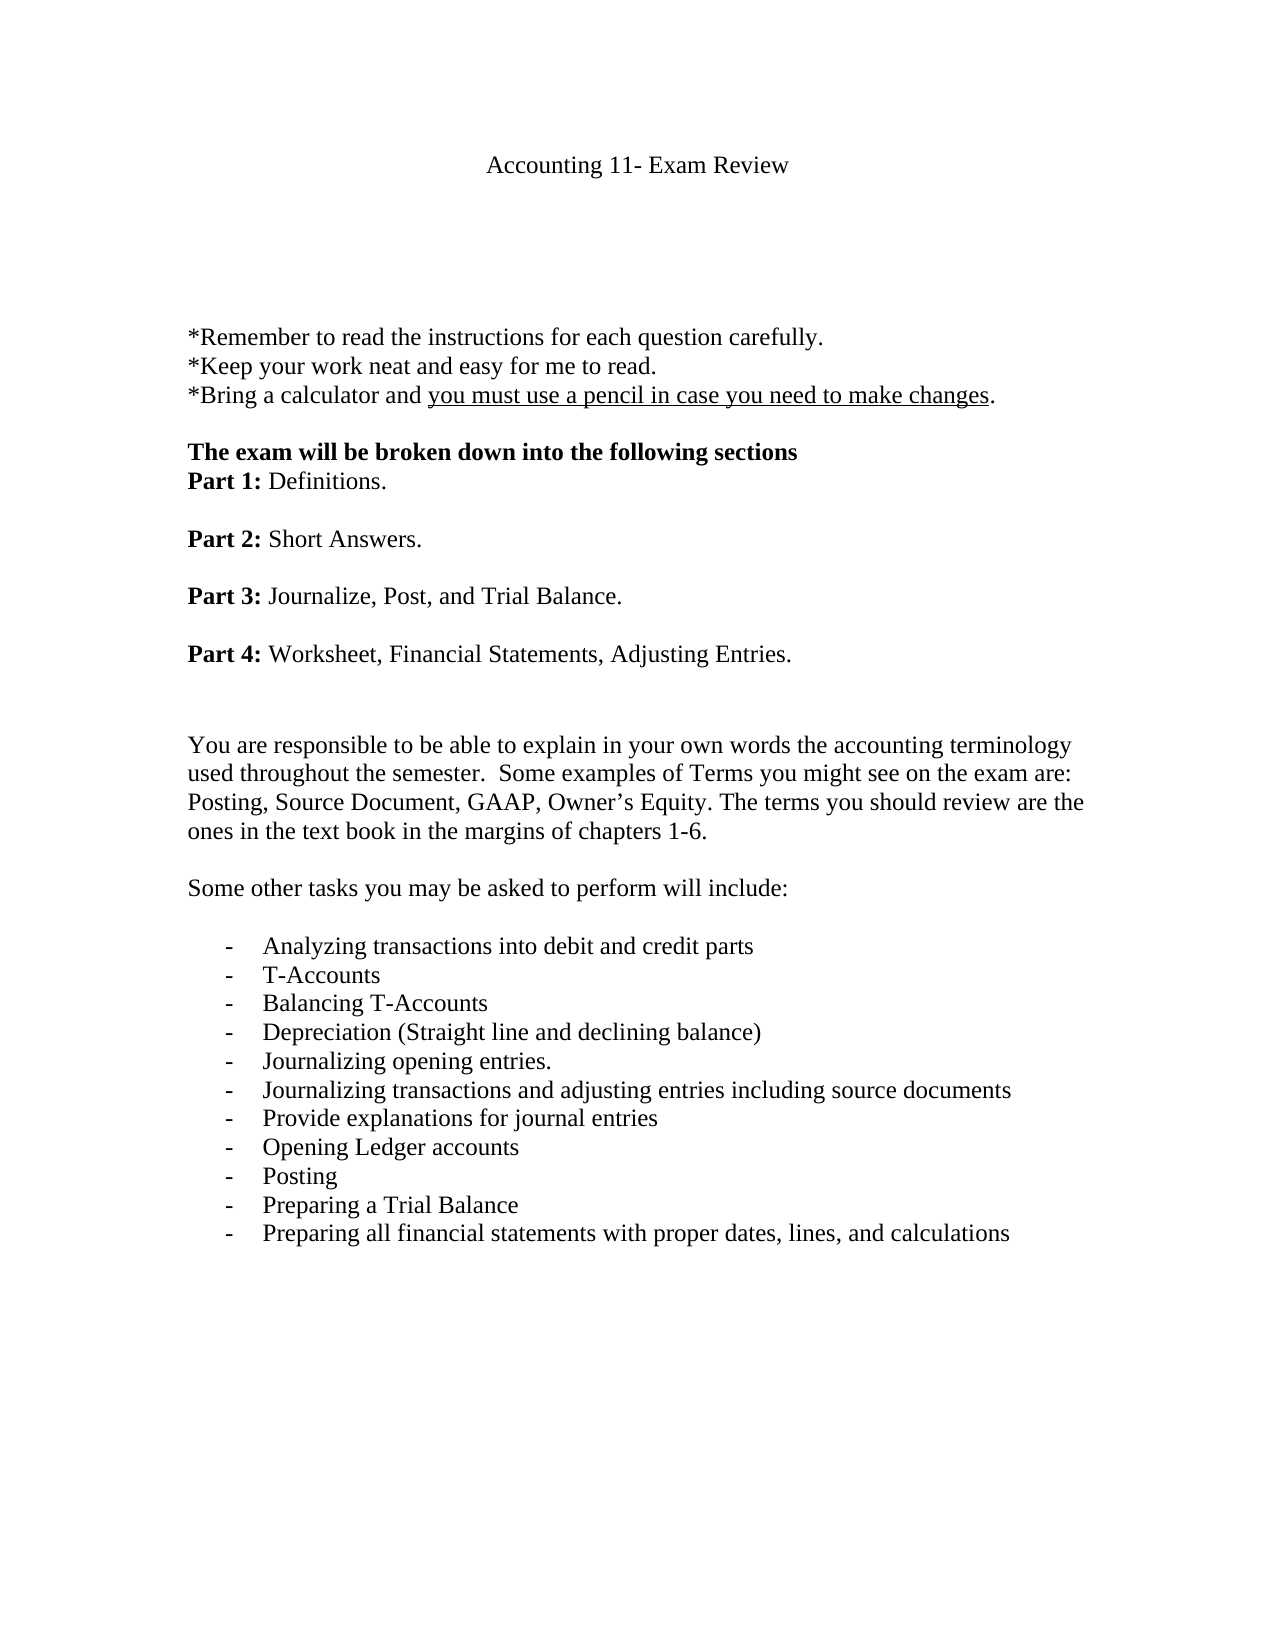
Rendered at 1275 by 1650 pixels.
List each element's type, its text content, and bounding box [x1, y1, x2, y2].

list Posting [225, 1161, 1087, 1190]
list Balancing T-Accounts [225, 988, 1087, 1017]
text *Remember to read the instructions for each question carefully. [187, 322, 1087, 351]
list Provide explanations for journal entries [225, 1103, 1087, 1132]
list T-Accounts [225, 960, 1087, 988]
text *Bring a calculator and you must use a pencil in case you need to make changes. [187, 380, 1087, 409]
text You are responsible to be able to explain in your own words the accounting terminology used throughout the semester. Some examples of Terms you might see on the exam are: Posting, Source Document, GAAP, Owner’s Equity. The terms you should review are the ones in the text book in the margins of chapters 1-6. [187, 730, 1087, 845]
list Preparing all financial statements with proper dates, lines, and calculations [225, 1218, 1087, 1247]
text Part 2: Short Answers. [187, 524, 1087, 552]
text Accounting 11- Exam Review [187, 150, 1087, 179]
text Part 4: Worksheet, Financial Statements, Adjusting Entries. [187, 639, 1087, 667]
text Part 3: Journalize, Post, and Trial Balance. [187, 581, 1087, 610]
list Preparing a Trial Balance [225, 1190, 1087, 1218]
text Some other tasks you may be asked to perform will include: [187, 873, 1087, 902]
list Journalizing opening entries. [225, 1046, 1087, 1075]
list Opening Ledger accounts [225, 1132, 1087, 1161]
list Depreciation (Straight line and declining balance) [225, 1017, 1087, 1046]
text The exam will be broken down into the following sections [187, 437, 1087, 466]
text Part 1: Definitions. [187, 466, 1087, 495]
list Journalizing transactions and adjusting entries including source documents [225, 1075, 1087, 1103]
list Analyzing transactions into debit and credit parts [225, 931, 1087, 960]
text *Keep your work neat and easy for me to read. [187, 351, 1087, 380]
